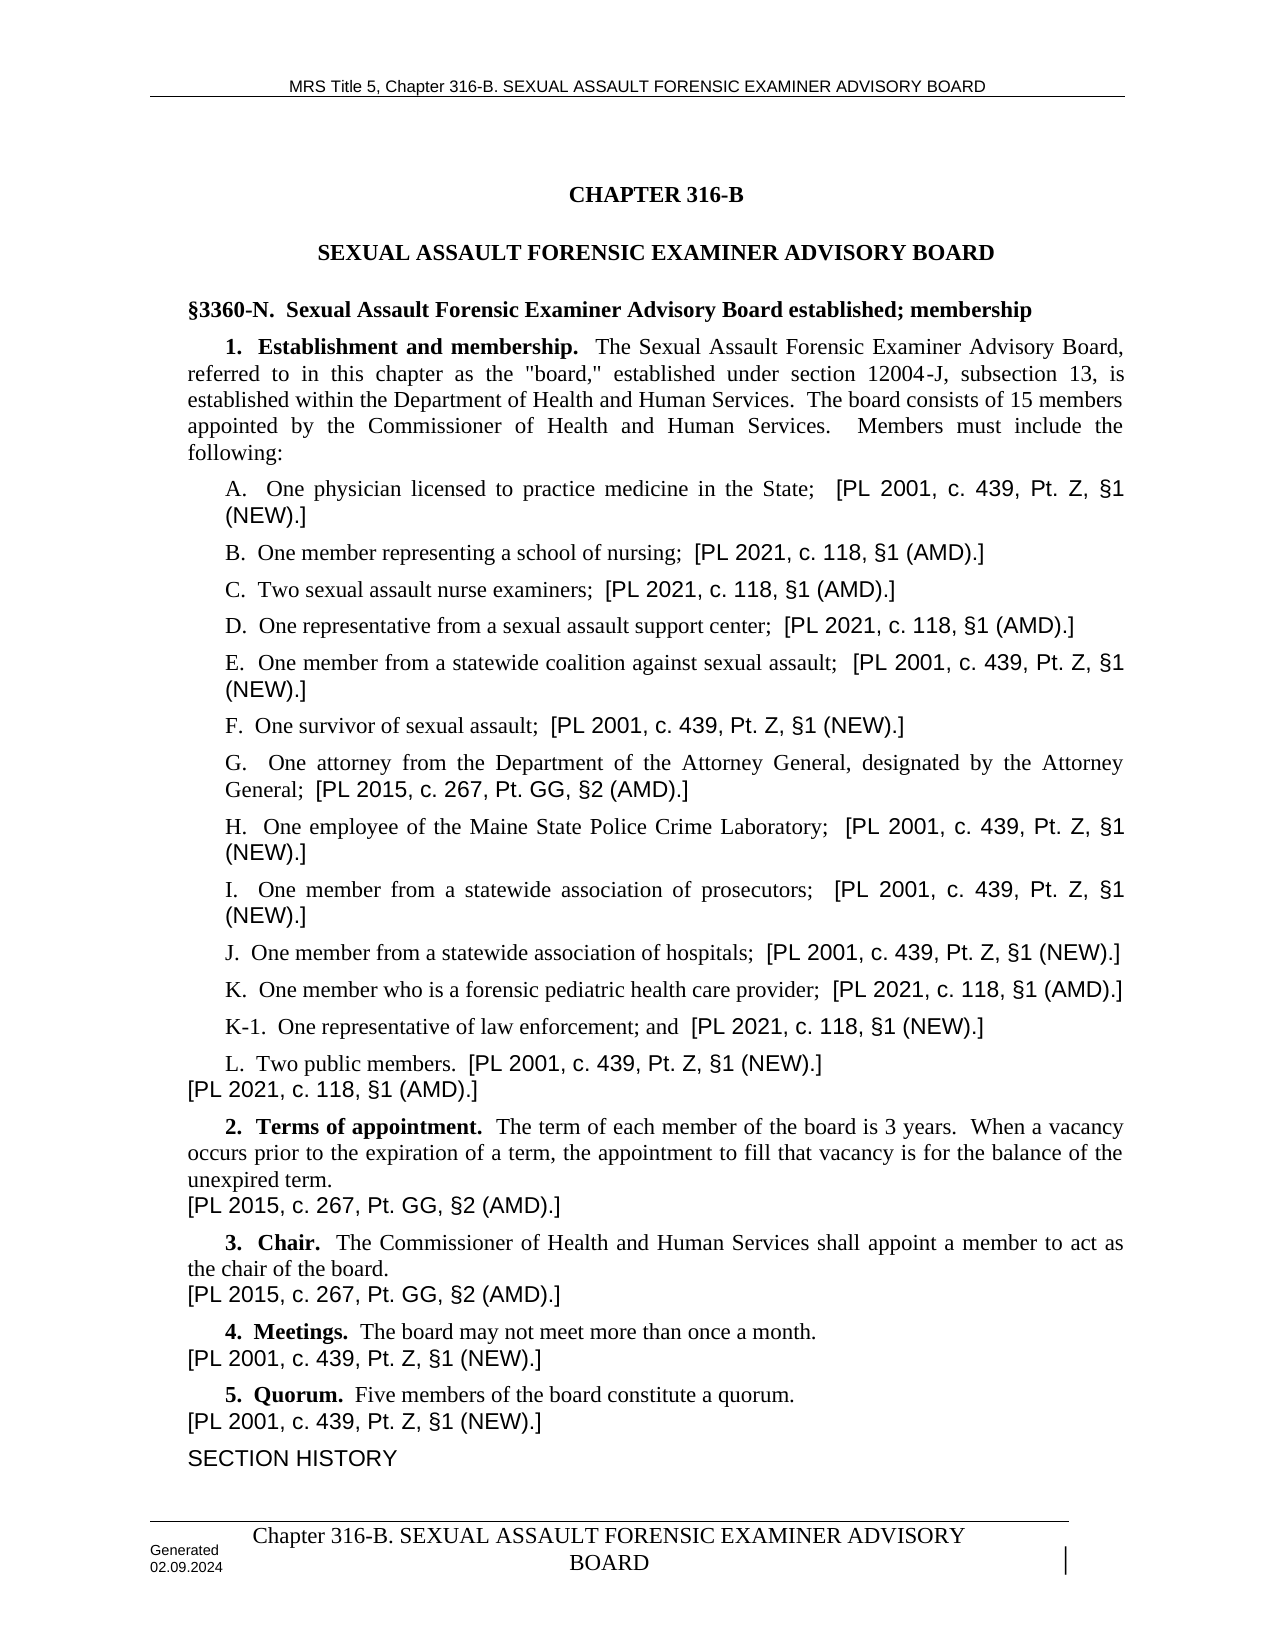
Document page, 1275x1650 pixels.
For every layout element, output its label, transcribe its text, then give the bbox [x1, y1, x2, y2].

text CHAPTER 316-B [187, 181, 1125, 208]
text I. One member from a statewide association of prosecutors; [PL 2001, c. 439, Pt. Z, §1 (NEW).] [225, 876, 1125, 929]
text [PL 2001, c. 439, Pt. Z, §1 (NEW).] [187, 1344, 1125, 1371]
text 3. Chair. The Commissioner of Health and Human Services shall appoint a member to act as the chair of the board. [187, 1229, 1125, 1281]
text J. One member from a statewide association of hospitals; [PL 2001, c. 439, Pt. Z, §1 (NEW).] [225, 939, 1125, 966]
text 5. Quorum. Five members of the board constitute a quorum. [187, 1381, 1125, 1408]
text 1. Establishment and membership. The Sexual Assault Forensic Examiner Advisory Board, referred to in this chapter as the "board," established under section 12004‑J, subsection 13, is established within the Department of Health and Human Services. The board consists of 15 members appointed by the Commissioner of Health and Human Services. Members must include the following: [187, 333, 1125, 465]
text C. Two sexual assault nurse examiners; [PL 2021, c. 118, §1 (AMD).] [225, 576, 1125, 602]
text SECTION HISTORY [187, 1444, 1125, 1471]
text B. One member representing a school of nursing; [PL 2021, c. 118, §1 (AMD).] [225, 539, 1125, 565]
text K-1. One representative of law enforcement; and [PL 2021, c. 118, §1 (NEW).] [225, 1013, 1125, 1039]
text D. One representative from a sexual assault support center; [PL 2021, c. 118, §1 (AMD).] [225, 612, 1125, 639]
text [PL 2015, c. 267, Pt. GG, §2 (AMD).] [187, 1192, 1125, 1218]
text F. One survivor of sexual assault; [PL 2001, c. 439, Pt. Z, §1 (NEW).] [225, 712, 1125, 739]
text SEXUAL ASSAULT FORENSIC EXAMINER ADVISORY BOARD [187, 239, 1125, 265]
text A. One physician licensed to practice medicine in the State; [PL 2001, c. 439, Pt. Z, §1 (NEW).] [225, 475, 1125, 528]
text 4. Meetings. The board may not meet more than once a month. [187, 1318, 1125, 1344]
text L. Two public members. [PL 2001, c. 439, Pt. Z, §1 (NEW).] [225, 1050, 1125, 1076]
text H. One employee of the Maine State Police Crime Laboratory; [PL 2001, c. 439, Pt. Z, §1 (NEW).] [225, 813, 1125, 865]
text 2. Terms of appointment. The term of each member of the board is 3 years. When a vacancy occurs prior to the expiration of a term, the appointment to fill that vacancy is for the balance of the unexpired term. [187, 1113, 1125, 1192]
text [PL 2021, c. 118, §1 (AMD).] [187, 1076, 1125, 1102]
text K. One member who is a forensic pediatric health care provider; [PL 2021, c. 118, §1 (AMD).] [225, 976, 1125, 1002]
text §3360-N. Sexual Assault Forensic Examiner Advisory Board established; membership [187, 296, 1125, 323]
text E. One member from a statewide coalition against sexual assault; [PL 2001, c. 439, Pt. Z, §1 (NEW).] [225, 649, 1125, 702]
text G. One attorney from the Department of the Attorney General, designated by the Attorney General; [PL 2015, c. 267, Pt. GG, §2 (AMD).] [225, 749, 1125, 802]
text [PL 2001, c. 439, Pt. Z, §1 (NEW).] [187, 1408, 1125, 1434]
text [PL 2015, c. 267, Pt. GG, §2 (AMD).] [187, 1281, 1125, 1308]
